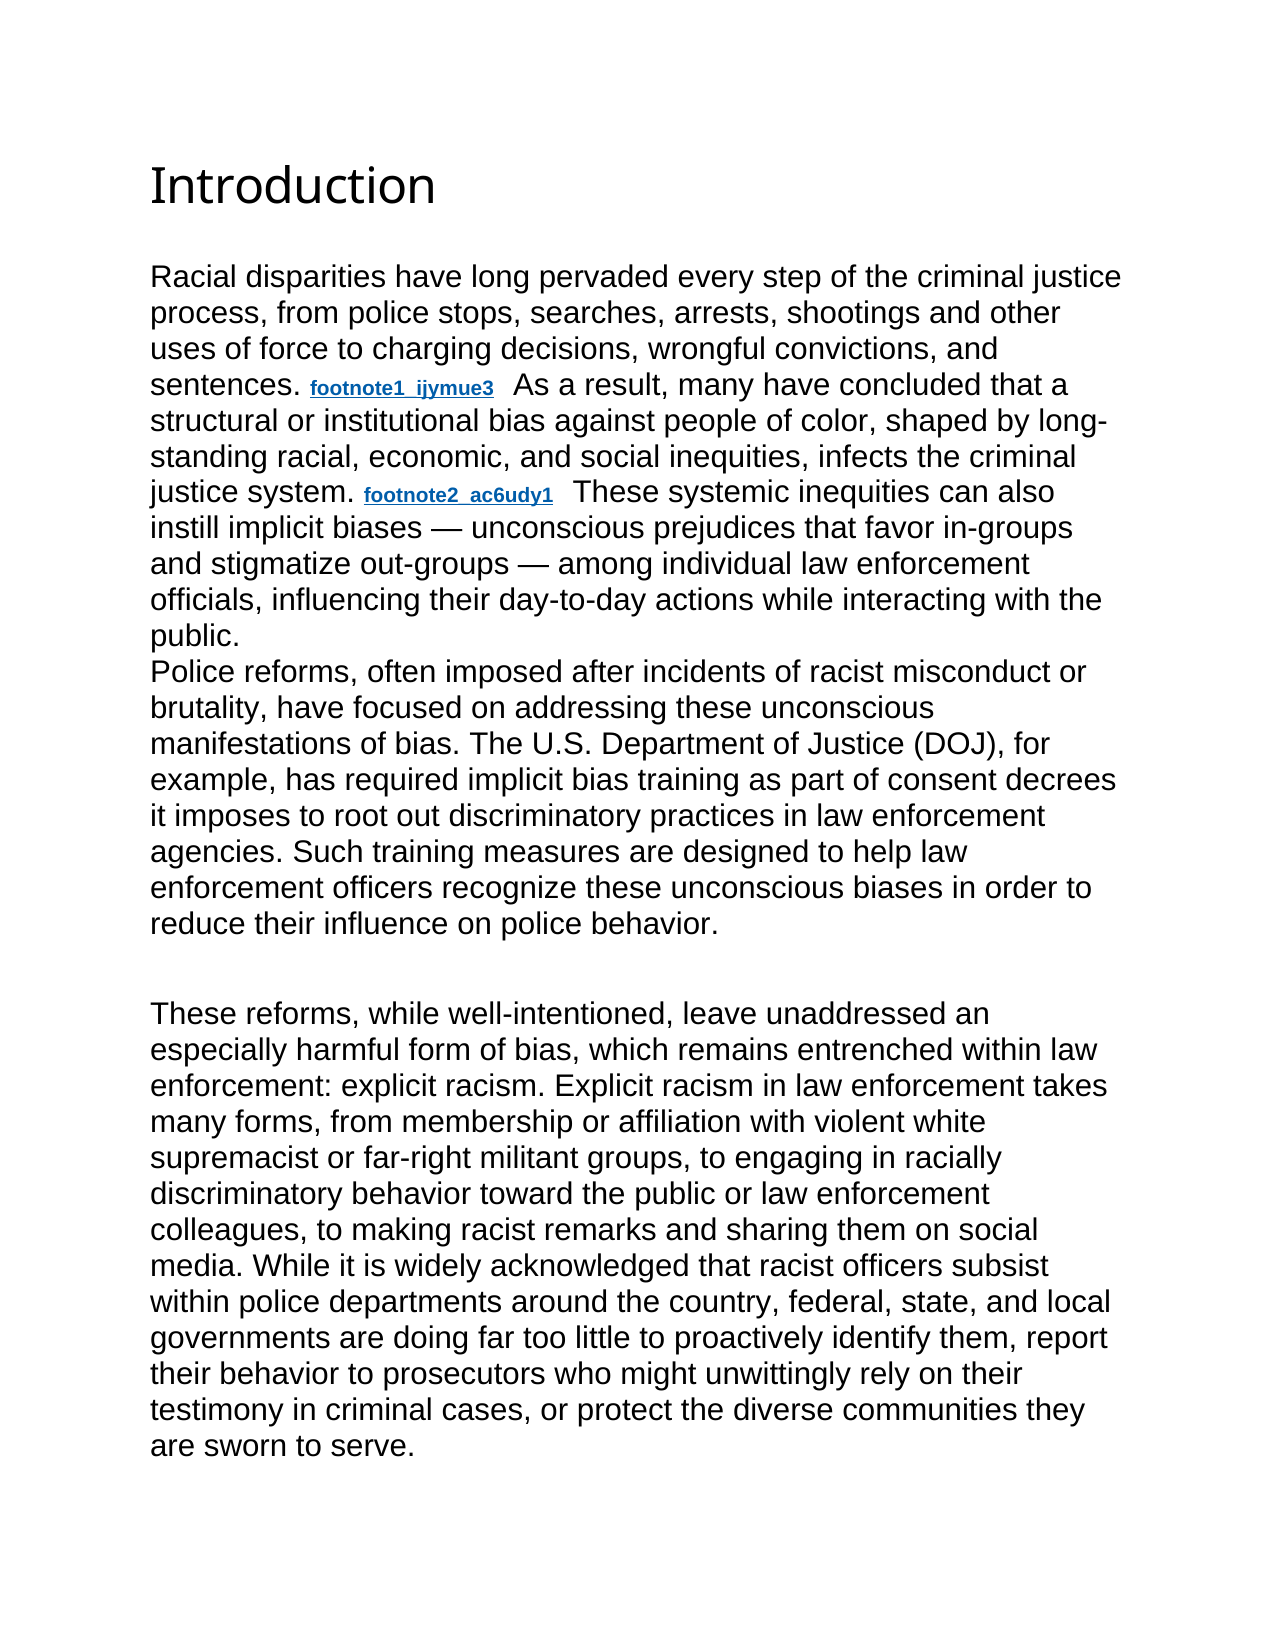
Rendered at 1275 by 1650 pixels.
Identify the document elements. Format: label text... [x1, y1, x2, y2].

text Police reforms, often imposed after incidents of racist misconduct or brutality, have focused on addressing these unconscious manifestations of bias. The U.S. Department of Justice (DOJ), for example, has required implicit bias training as part of consent decrees it imposes to root out discriminatory practices in law enforcement agencies. Such training measures are designed to help law enforcement officers recognize these unconscious biases in order to reduce their influence on police behavior. [150, 653, 1125, 941]
text These reforms, while well-intentioned, leave unaddressed an especially harmful form of bias, which remains entrenched within law enforcement: explicit racism. Explicit racism in law enforcement takes many forms, from membership or affiliation with violent white supremacist or far-right militant groups, to engaging in racially discriminatory behavior toward the public or law enforcement colleagues, to making racist remarks and sharing them on social media. While it is widely acknowledged that racist officers subsist within police departments around the country, federal, state, and local governments are doing far too little to proactively identify them, report their behavior to prosecutors who might unwittingly rely on their testimony in criminal cases, or protect the diverse communities they are sworn to serve. [150, 995, 1125, 1463]
text Racial disparities have long pervaded every step of the criminal justice process, from police stops, searches, arrests, shootings and other uses of force to charging decisions, wrongful convictions, and sentences. footnote1_ijymue31 As a result, many have concluded that a structural or institutional bias against people of color, shaped by long-standing racial, economic, and social inequities, infects the criminal justice system. footnote2_ac6udy12 These systemic inequities can also instill implicit biases — unconscious prejudices that favor in-groups and stigmatize out-groups — among individual law enforcement officials, influencing their day-to-day actions while interacting with the public. [150, 258, 1125, 653]
subtitle Introduction [150, 150, 1125, 218]
